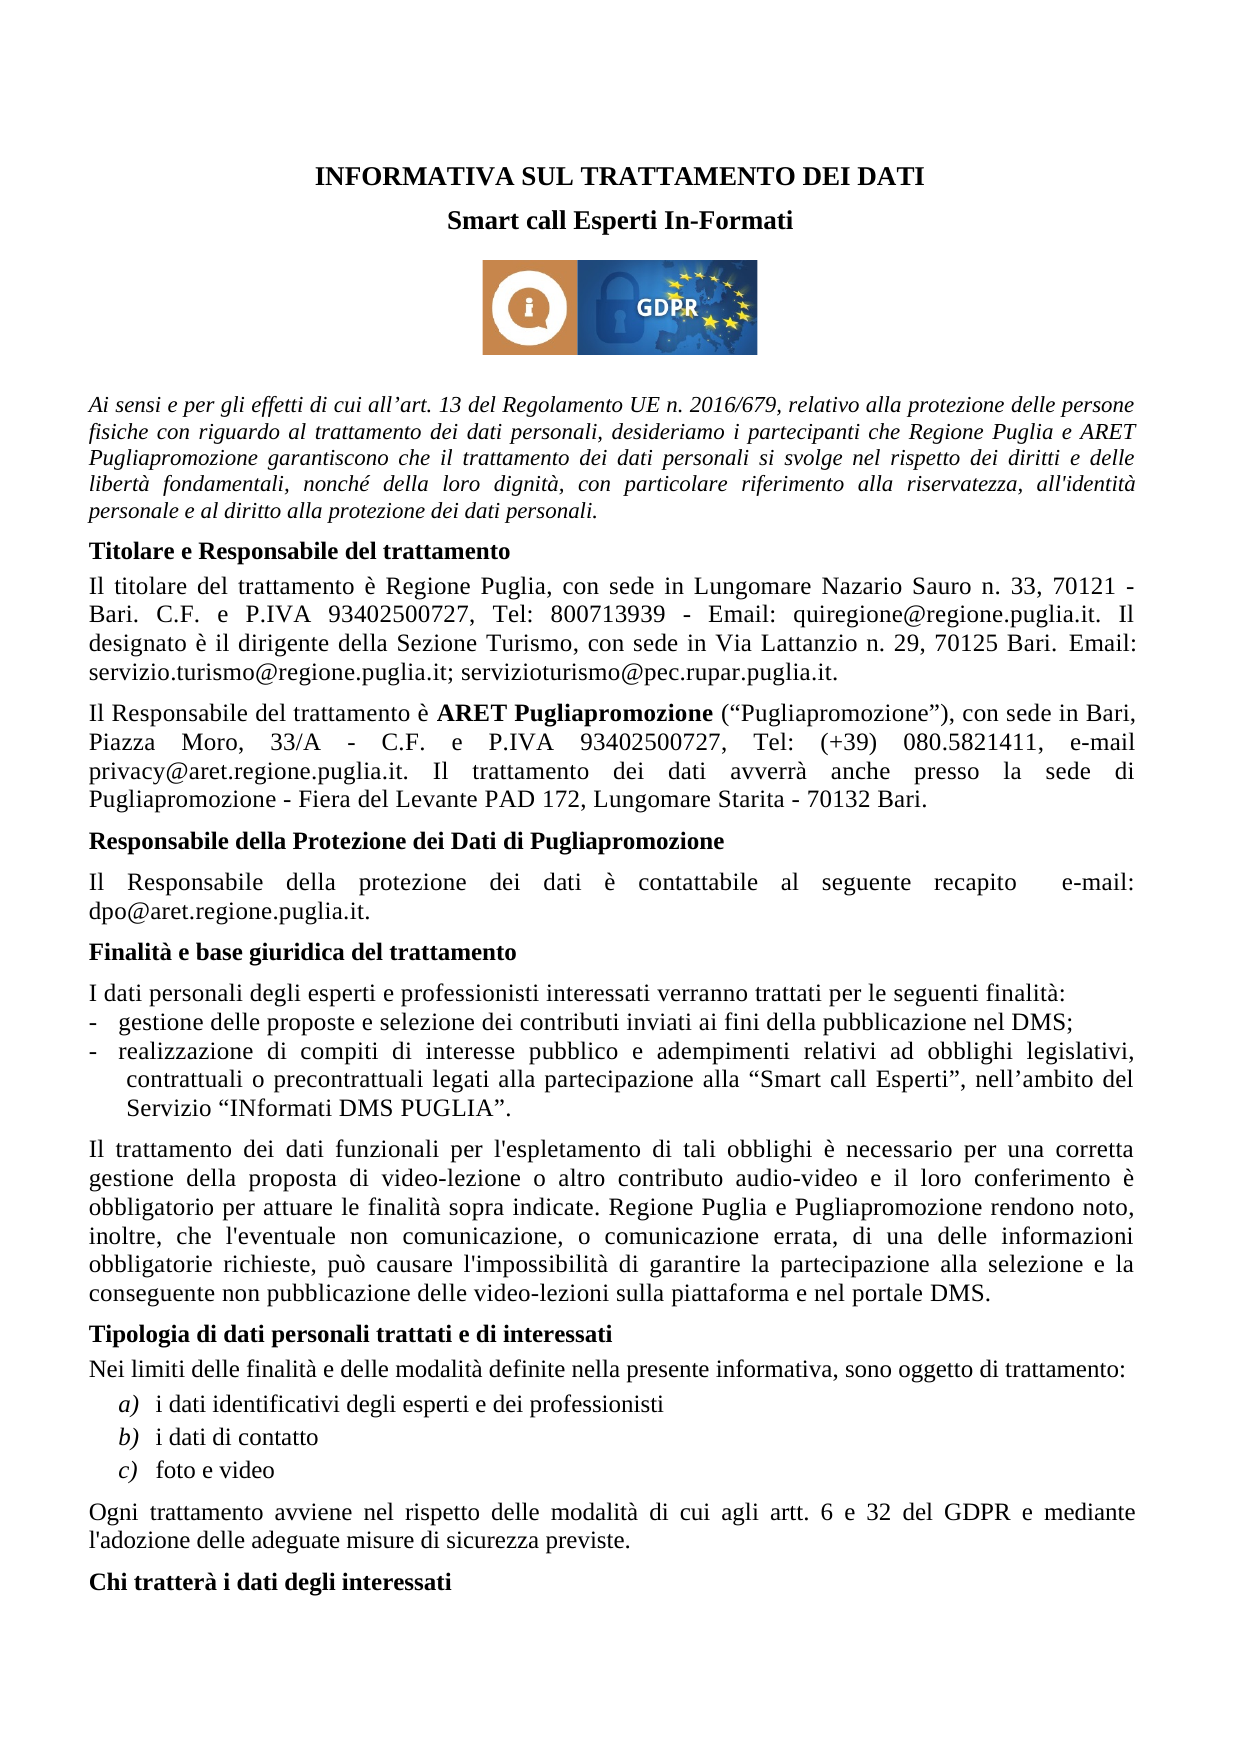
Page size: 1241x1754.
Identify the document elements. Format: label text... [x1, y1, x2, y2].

list realizzazione di compiti di interesse pubblico e adempimenti relativi ad obblighi legislativi, contrattuali o precontrattuali legati alla partecipazione alla “Smart call Esperti”, nell’ambito del Servizio “INformati DMS PUGLIA”. [88, 1036, 1137, 1122]
list i dati di contatto [118, 1422, 1137, 1451]
text Tipologia di dati personali trattati e di interessati [88, 1319, 1137, 1348]
text Responsabile della Protezione dei Dati di Pugliapromozione [88, 826, 1137, 854]
text Finalità e base giuridica del trattamento [88, 937, 1137, 966]
list gestione delle proposte e selezione dei contributi inviati ai fini della pubblicazione nel DMS; [88, 1007, 1137, 1036]
text Il trattamento dei dati funzionali per l'espletamento di tali obblighi è necessario per una corretta gestione della proposta di video-lezione o altro contributo audio-video e il loro conferimento è obbligatorio per attuare le finalità sopra indicate. Regione Puglia e Pugliapromozione rendono noto, inoltre, che l'eventuale non comunicazione, o comunicazione errata, di una delle informazioni obbligatorie richieste, può causare l'impossibilità di garantire la partecipazione alla selezione e la conseguente non pubblicazione delle video-lezioni sulla piattaforma e nel portale DMS. [88, 1134, 1137, 1307]
text I dati personali degli esperti e professionisti interessati verranno trattati per le seguenti finalità: [88, 978, 1137, 1007]
text Il titolare del trattamento è Regione Puglia, con sede in Lungomare Nazario Sauro n. 33, 70121 - Bari. C.F. e P.IVA 93402500727, Tel: 800713939 - Email: quiregione@regione.puglia.it. Il designato è il dirigente della Sezione Turismo, con sede in Via Lattanzio n. 29, 70125 Bari. Email: servizio.turismo@regione.puglia.it; servizioturismo@pec.rupar.puglia.it. [88, 571, 1137, 686]
text Il Responsabile della protezione dei dati è contattabile al seguente recapito e-mail: dpo@aret.regione.puglia.it. [88, 867, 1137, 924]
text Ogni trattamento avviene nel rispetto delle modalità di cui agli artt. 6 e 32 del GDPR e mediante l'adozione delle adeguate misure di sicurezza previste. [88, 1497, 1137, 1554]
text Ai sensi e per gli effetti di cui all’art. 13 del Regolamento UE n. 2016/679, relativo alla protezione delle persone fisiche con riguardo al trattamento dei dati personali, desideriamo i partecipanti che Regione Puglia e ARET Pugliapromozione garantiscono che il trattamento dei dati personali si svolge nel rispetto dei diritti e delle libertà fondamentali, nonché della loro dignità, con particolare riferimento alla riservatezza, all'identità personale e al diritto alla protezione dei dati personali. [88, 391, 1137, 523]
text INFORMATIVA SUL TRATTAMENTO DEI DATI [118, 160, 1122, 191]
list i dati identificativi degli esperti e dei professionisti [118, 1389, 1137, 1418]
picture [482, 260, 758, 355]
text Titolare e Responsabile del trattamento [88, 536, 1137, 564]
list foto e video [118, 1455, 1137, 1484]
text Smart call Esperti In-Formati [118, 204, 1122, 235]
text Nei limiti delle finalità e delle modalità definite nella presente informativa, sono oggetto di trattamento: [88, 1354, 1137, 1383]
text Chi tratterà i dati degli interessati [88, 1567, 1137, 1595]
text Il Responsabile del trattamento è ARET Pugliapromozione (“Pugliapromozione”), con sede in Bari, Piazza Moro, 33/A - C.F. e P.IVA 93402500727, Tel: (+39) 080.5821411, e-mail privacy@aret.regione.puglia.it. Il trattamento dei dati avverrà anche presso la sede di Pugliapromozione - Fiera del Levante PAD 172, Lungomare Starita - 70132 Bari. [88, 698, 1137, 813]
